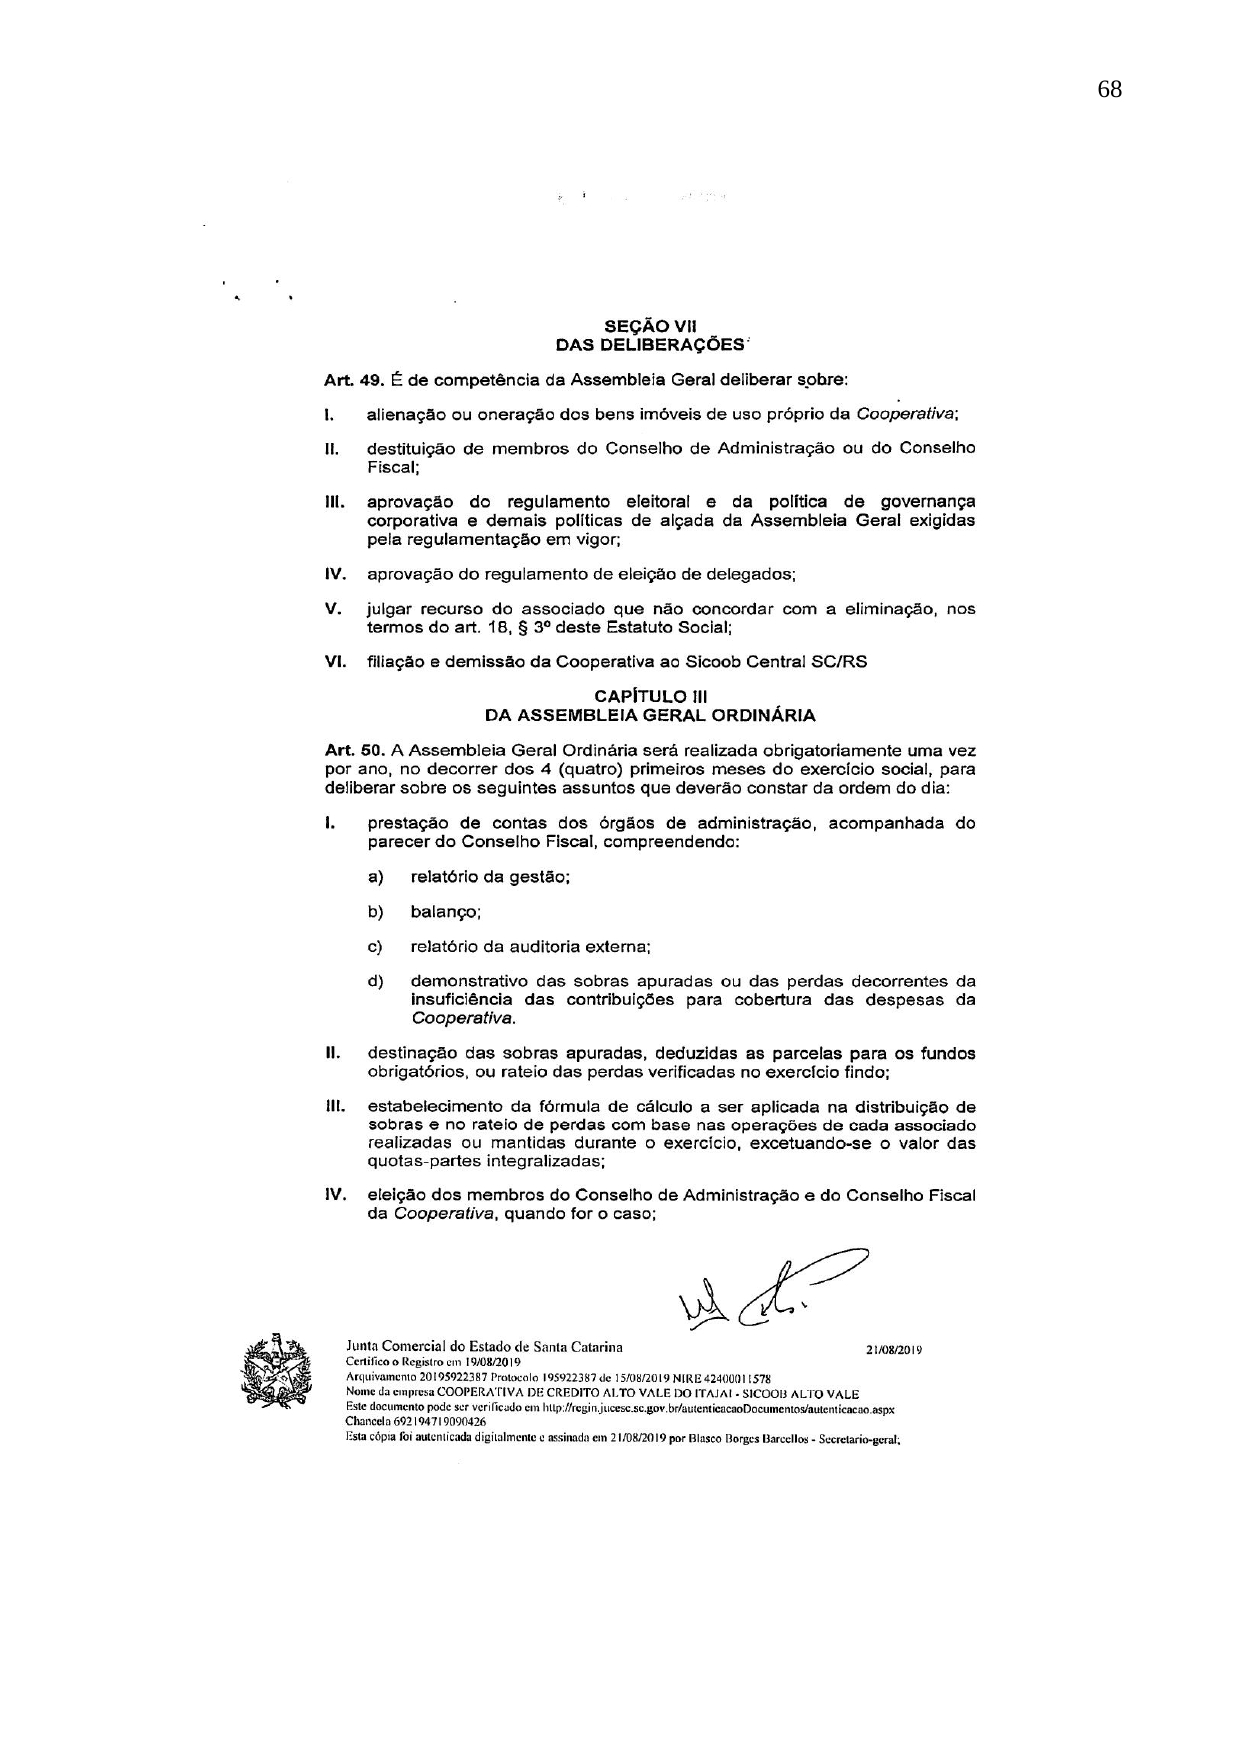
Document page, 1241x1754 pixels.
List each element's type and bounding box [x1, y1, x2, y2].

picture [177, 177, 1123, 1512]
